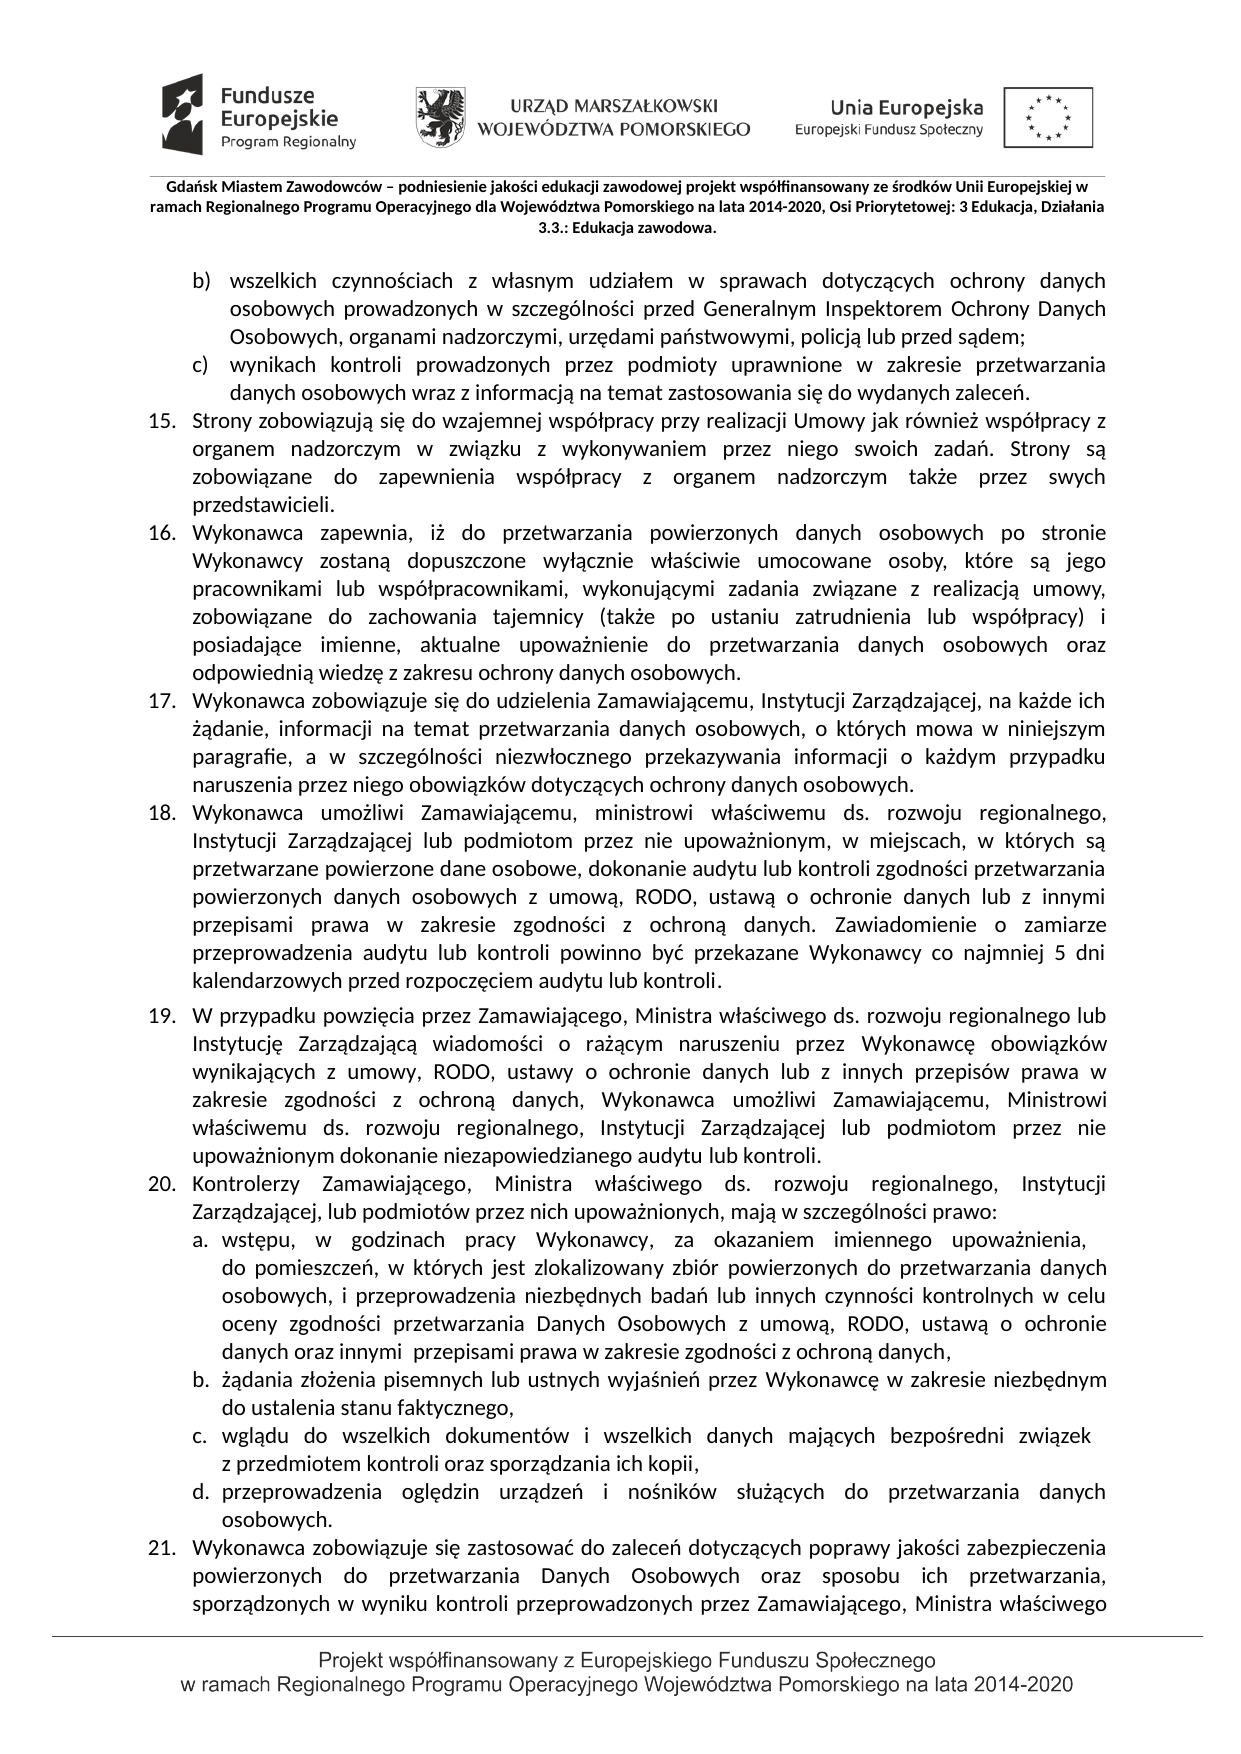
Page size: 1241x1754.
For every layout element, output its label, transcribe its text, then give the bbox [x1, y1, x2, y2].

list wszelkich czynnościach z własnym udziałem w sprawach dotyczących ochrony danych osobowych prowadzonych w szczególności przed Generalnym Inspektorem Ochrony Danych Osobowych, organami nadzorczymi, urzędami państwowymi, policją lub przed sądem; [192, 266, 1107, 350]
list wstępu, w godzinach pracy Wykonawcy, za okazaniem imiennego upoważnienia, do pomieszczeń, w których jest zlokalizowany zbiór powierzonych do przetwarzania danych osobowych, i przeprowadzenia niezbędnych badań lub innych czynności kontrolnych w celu oceny zgodności przetwarzania Danych Osobowych z umową, RODO, ustawą o ochronie danych oraz innymi przepisami prawa w zakresie zgodności z ochroną danych, [192, 1225, 1107, 1365]
list Wykonawca zobowiązuje się do udzielenia Zamawiającemu, Instytucji Zarządzającej, na każde ich żądanie, informacji na temat przetwarzania danych osobowych, o których mowa w niniejszym paragrafie, a w szczególności niezwłocznego przekazywania informacji o każdym przypadku naruszenia przez niego obowiązków dotyczących ochrony danych osobowych. [148, 686, 1107, 798]
list Strony zobowiązują się do wzajemnej współpracy przy realizacji Umowy jak również współpracy z organem nadzorczym w związku z wykonywaniem przez niego swoich zadań. Strony są zobowiązane do zapewnienia współpracy z organem nadzorczym także przez swych przedstawicieli. [148, 406, 1107, 518]
list W przypadku powzięcia przez Zamawiającego, Ministra właściwego ds. rozwoju regionalnego lub Instytucję Zarządzającą wiadomości o rażącym naruszeniu przez Wykonawcę obowiązków wynikających z umowy, RODO, ustawy o ochronie danych lub z innych przepisów prawa w zakresie zgodności z ochroną danych, Wykonawca umożliwi Zamawiającemu, Ministrowi właściwemu ds. rozwoju regionalnego, Instytucji Zarządzającej lub podmiotom przez nie upoważnionym dokonanie niezapowiedzianego audytu lub kontroli. [148, 1001, 1107, 1169]
list żądania złożenia pisemnych lub ustnych wyjaśnień przez Wykonawcę w zakresie niezbędnym do ustalenia stanu faktycznego, [192, 1365, 1107, 1421]
list wglądu do wszelkich dokumentów i wszelkich danych mających bezpośredni związek z przedmiotem kontroli oraz sporządzania ich kopii, [192, 1421, 1107, 1477]
list Wykonawca zapewnia, iż do przetwarzania powierzonych danych osobowych po stronie Wykonawcy zostaną dopuszczone wyłącznie właściwie umocowane osoby, które są jego pracownikami lub współpracownikami, wykonującymi zadania związane z realizacją umowy, zobowiązane do zachowania tajemnicy (także po ustaniu zatrudnienia lub współpracy) i posiadające imienne, aktualne upoważnienie do przetwarzania danych osobowych oraz odpowiednią wiedzę z zakresu ochrony danych osobowych. [148, 518, 1107, 686]
list Wykonawca umożliwi Zamawiającemu, ministrowi właściwemu ds. rozwoju regionalnego, Instytucji Zarządzającej lub podmiotom przez nie upoważnionym, w miejscach, w których są przetwarzane powierzone dane osobowe, dokonanie audytu lub kontroli zgodności przetwarzania powierzonych danych osobowych z umową, RODO, ustawą o ochronie danych lub z innymi przepisami prawa w zakresie zgodności z ochroną danych. Zawiadomienie o zamiarze przeprowadzenia audytu lub kontroli powinno być przekazane Wykonawcy co najmniej 5 dni kalendarzowych przed rozpoczęciem audytu lub kontroli. [148, 798, 1107, 994]
list wynikach kontroli prowadzonych przez podmioty uprawnione w zakresie przetwarzania danych osobowych wraz z informacją na temat zastosowania się do wydanych zaleceń. [192, 350, 1107, 406]
list Kontrolerzy Zamawiającego, Ministra właściwego ds. rozwoju regionalnego, Instytucji Zarządzającej, lub podmiotów przez nich upoważnionych, mają w szczególności prawo: [148, 1169, 1107, 1225]
picture [51, 1636, 1204, 1696]
list przeprowadzenia oględzin urządzeń i nośników służących do przetwarzania danych osobowych. [192, 1477, 1107, 1533]
picture [149, 73, 1106, 177]
